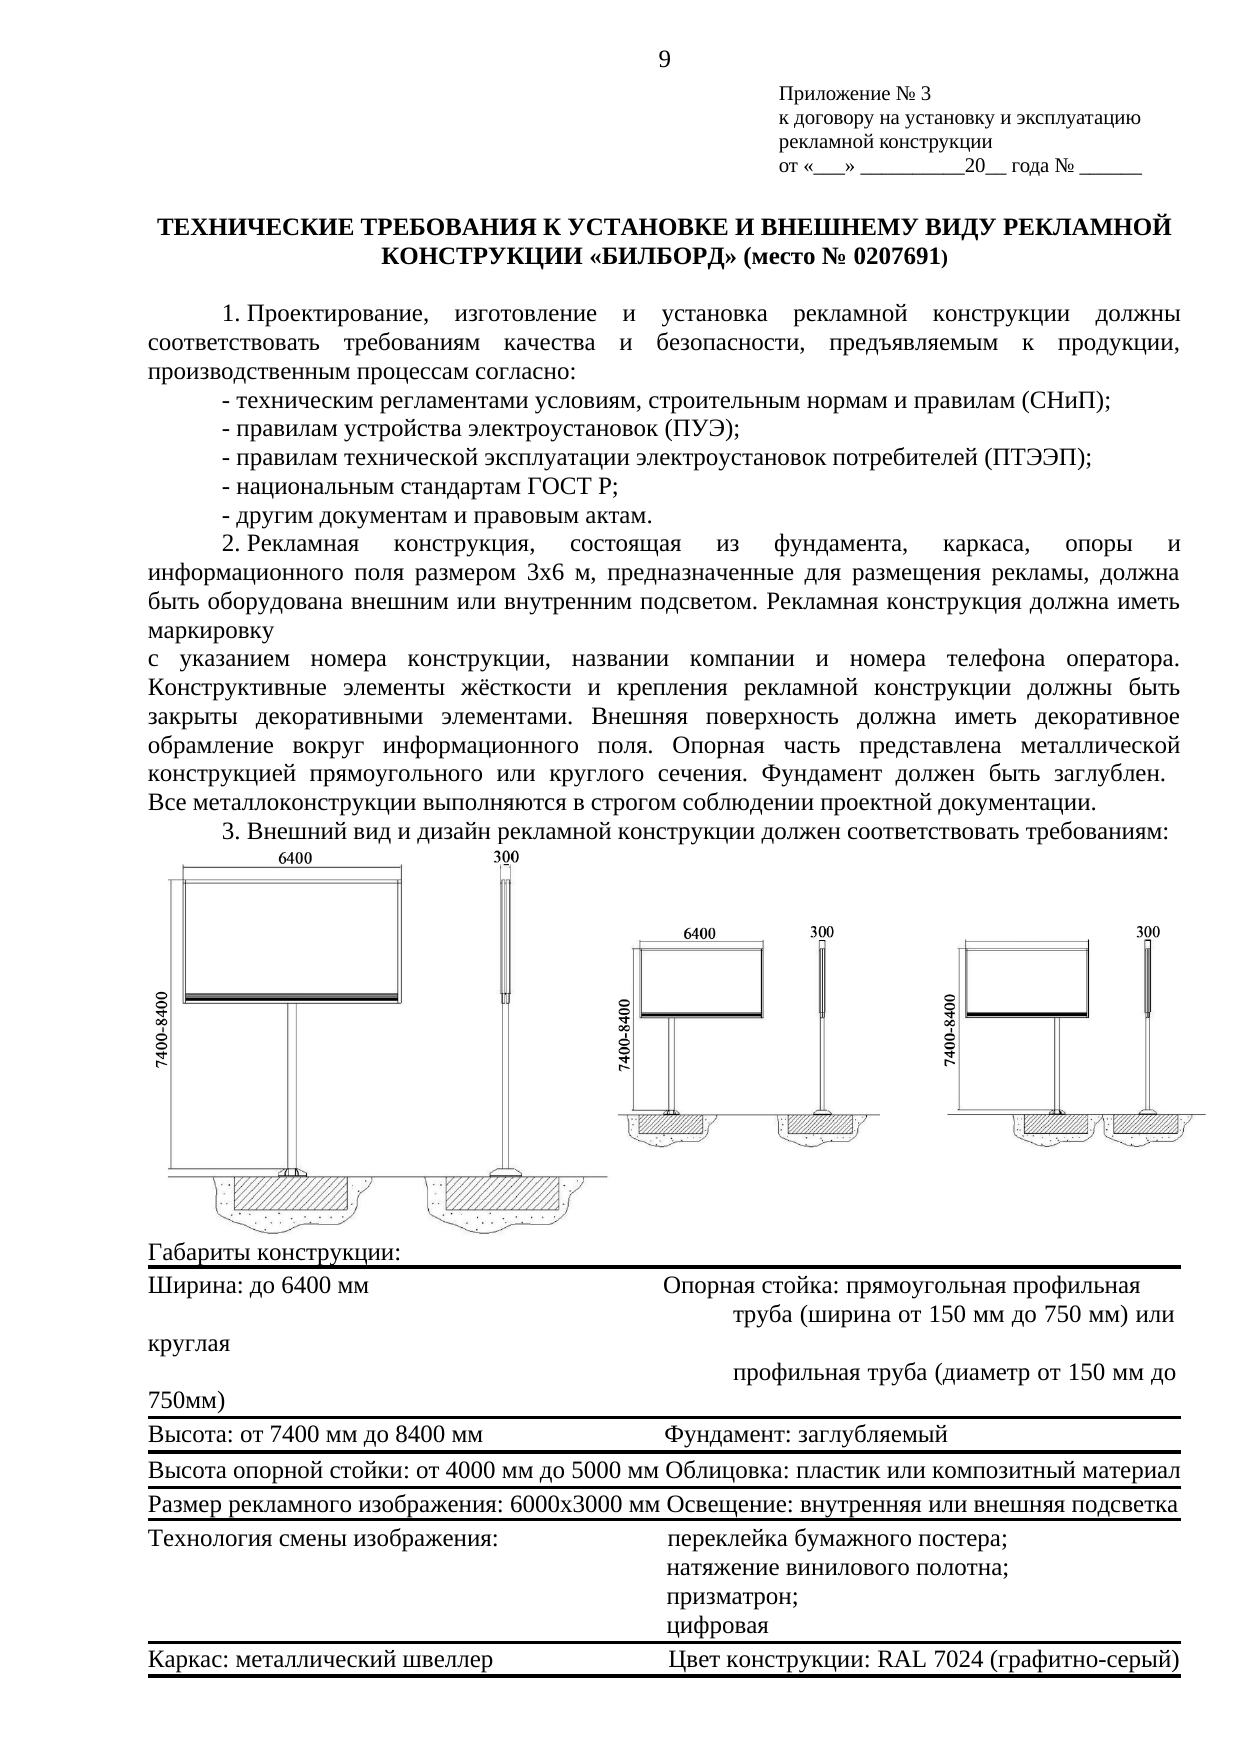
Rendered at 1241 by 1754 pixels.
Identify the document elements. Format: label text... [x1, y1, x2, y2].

text цифровая [148, 1604, 1181, 1641]
text Каркас: металлический швеллер Цвет конструкции: RAL 7024 (графитно-серый) [148, 1644, 1181, 1674]
text Ширина: до 6400 мм Опорная стойка: прямоугольная профильная [148, 1269, 1181, 1299]
text натяжение винилового полотна; [148, 1552, 1181, 1581]
text Высота: от 7400 мм до 8400 мм Фундамент: заглубляемый [148, 1419, 1181, 1450]
text 1. Проектирование, изготовление и установка рекламной конструкции должны соответствовать требованиям качества и безопасности, предъявляемым к продукции, производственным процессам согласно: [148, 298, 1181, 385]
text ТЕХНИЧЕСКИЕ ТРЕБОВАНИЯ К УСТАНОВКЕ И ВНЕШНЕМУ ВИДУ РЕКЛАМНОЙ КОНСТРУКЦИИ «БИЛБОРД» (место № 0207691) [148, 212, 1181, 270]
text 2. Рекламная конструкция, состоящая из фундамента, каркаса, опоры и информационного поля размером 3x6 м, предназначенные для размещения рекламы, должна быть оборудована внешним или внутренним подсветом. Рекламная конструкция должна иметь маркировку с указанием номера конструкции, названии компании и номера телефона оператора. Конструктивные элементы жёсткости и крепления рекламной конструкции должны быть закрыты декоративными элементами. Внешняя поверхность должна иметь декоративное обрамление вокруг информационного поля. Опорная часть представлена металлической конструкцией прямоугольного или круглого сечения. Фундамент должен быть заглублен. Все металлоконструкции выполняются в строгом соблюдении проектной документации. [148, 528, 1181, 816]
text профильная труба (диаметр от 150 мм до 750мм) [148, 1352, 1181, 1416]
text - правилам технической эксплуатации электроустановок потребителей (ПТЭЭП); [148, 442, 1181, 471]
text - национальным стандартам ГОСТ Р; [148, 471, 1181, 500]
text труба (ширина от 150 мм до 750 мм) или круглая [148, 1299, 1181, 1352]
text Габариты конструкции: [148, 1237, 1181, 1265]
text 3. Внешний вид и дизайн рекламной конструкции должен соответствовать требованиям: [148, 816, 1181, 845]
text Высота опорной стойки: от 4000 мм до 5000 мм Облицовка: пластик или композитный материал [148, 1454, 1181, 1486]
text - техническим регламентами условиям, строительным нормам и правилам (СНиП); [148, 385, 1181, 413]
picture [147, 844, 1210, 1237]
text призматрон; [148, 1581, 1181, 1604]
text Размер рекламного изображения: 6000х3000 мм Освещение: внутренняя или внешняя подсветка [148, 1489, 1181, 1518]
text - другим документам и правовым актам. [148, 500, 1181, 528]
text - правилам устройства электроустановок (ПУЭ); [148, 413, 1181, 442]
text Технология смены изображения: переклейка бумажного постера; [148, 1521, 1181, 1552]
